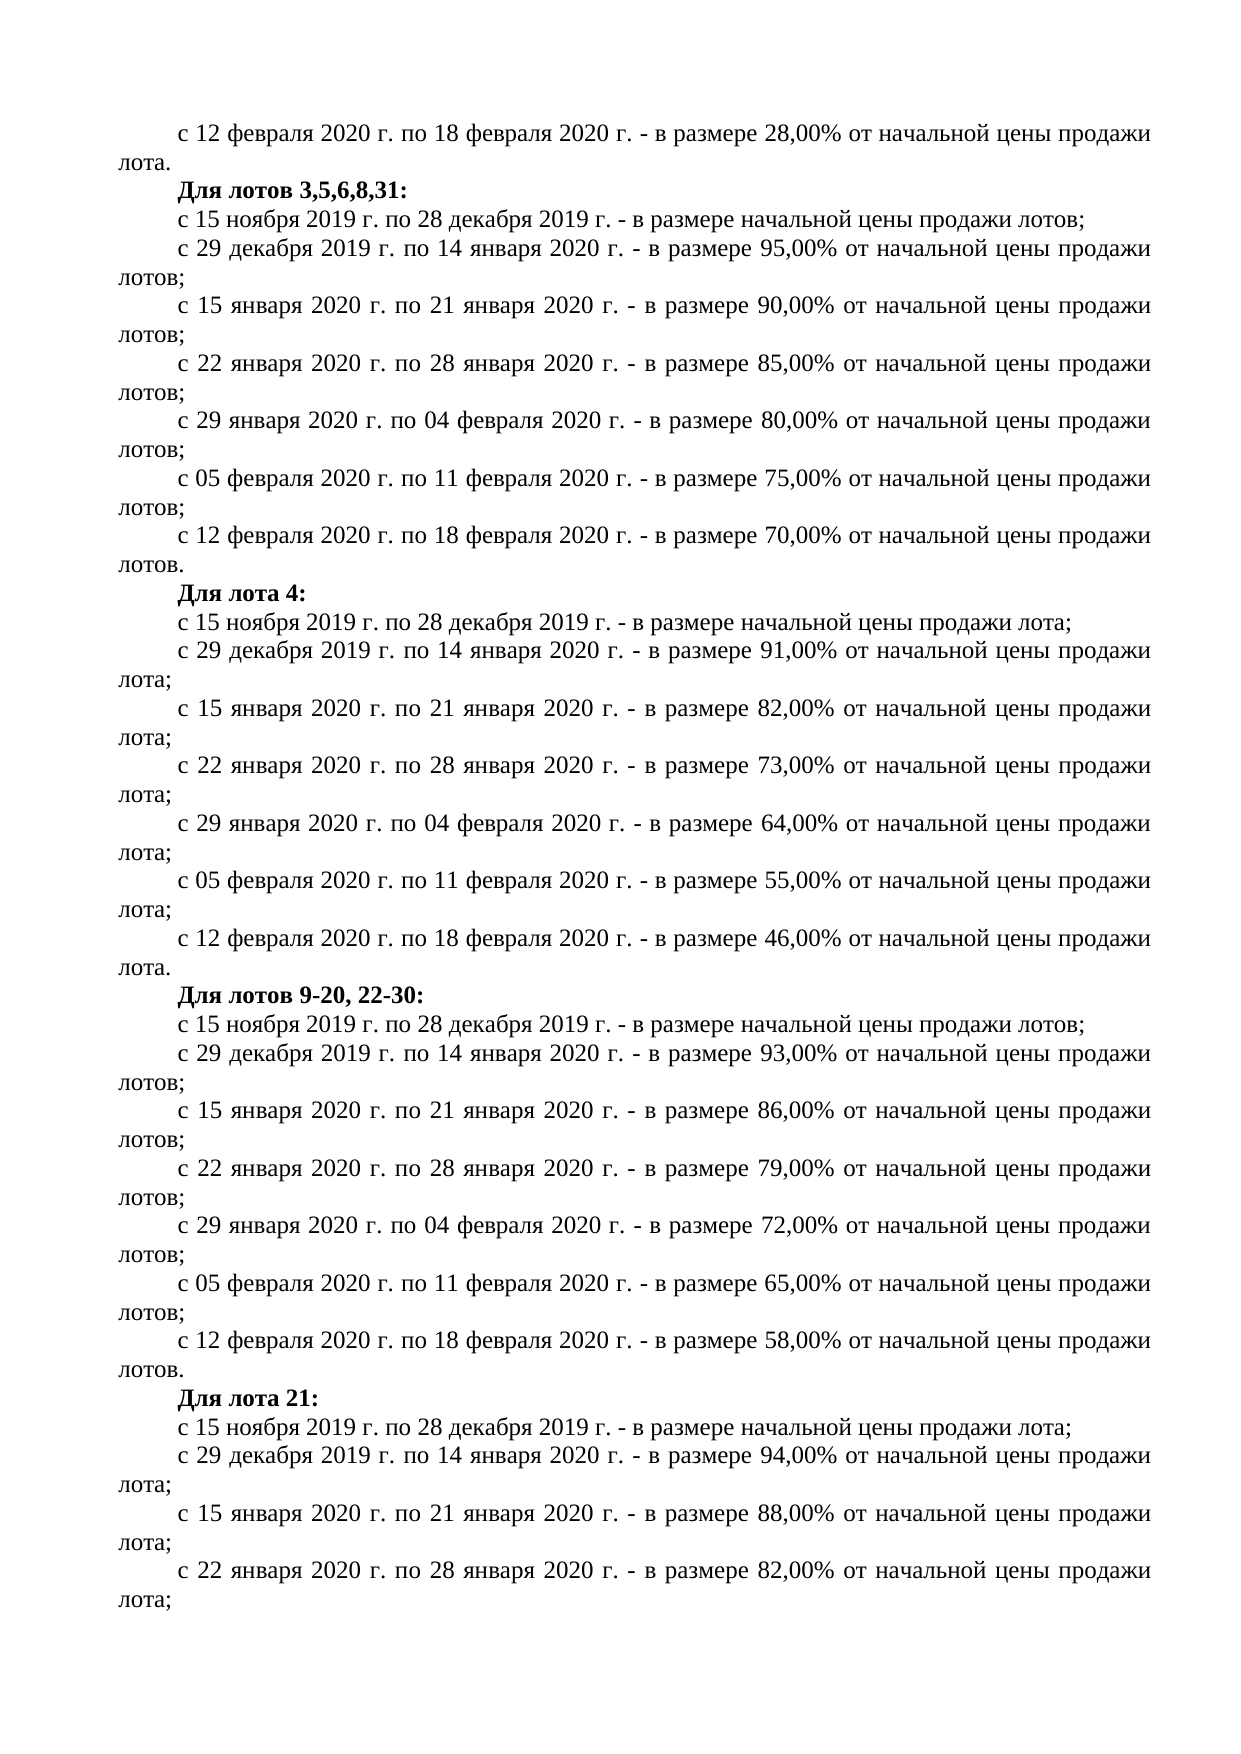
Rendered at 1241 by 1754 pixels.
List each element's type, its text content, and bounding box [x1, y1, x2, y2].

text с 15 ноября 2019 г. по 28 декабря 2019 г. - в размере начальной цены продажи лота; [118, 1412, 1151, 1441]
text с 15 ноября 2019 г. по 28 декабря 2019 г. - в размере начальной цены продажи лотов; [118, 1009, 1151, 1038]
text с 29 декабря 2019 г. по 14 января 2020 г. - в размере 91,00% от начальной цены продажи лота; [118, 636, 1151, 693]
text Для лота 4: [118, 578, 1151, 607]
text с 15 января 2020 г. по 21 января 2020 г. - в размере 88,00% от начальной цены продажи лота; [118, 1498, 1151, 1556]
text с 22 января 2020 г. по 28 января 2020 г. - в размере 85,00% от начальной цены продажи лотов; [118, 348, 1151, 406]
text Для лотов 9-20, 22-30: [118, 981, 1151, 1009]
text Для лота 21: [118, 1383, 1151, 1412]
text с 15 января 2020 г. по 21 января 2020 г. - в размере 90,00% от начальной цены продажи лотов; [118, 291, 1151, 348]
text с 15 января 2020 г. по 21 января 2020 г. - в размере 82,00% от начальной цены продажи лота; [118, 693, 1151, 751]
text с 15 ноября 2019 г. по 28 декабря 2019 г. - в размере начальной цены продажи лота; [118, 607, 1151, 636]
text с 05 февраля 2020 г. по 11 февраля 2020 г. - в размере 65,00% от начальной цены продажи лотов; [118, 1268, 1151, 1326]
text с 15 ноября 2019 г. по 28 декабря 2019 г. - в размере начальной цены продажи лотов; [118, 204, 1151, 233]
text с 22 января 2020 г. по 28 января 2020 г. - в размере 79,00% от начальной цены продажи лотов; [118, 1153, 1151, 1211]
text с 12 февраля 2020 г. по 18 февраля 2020 г. - в размере 70,00% от начальной цены продажи лотов. [118, 521, 1151, 578]
text с 15 января 2020 г. по 21 января 2020 г. - в размере 86,00% от начальной цены продажи лотов; [118, 1096, 1151, 1153]
text с 29 декабря 2019 г. по 14 января 2020 г. - в размере 93,00% от начальной цены продажи лотов; [118, 1038, 1151, 1096]
text с 29 декабря 2019 г. по 14 января 2020 г. - в размере 95,00% от начальной цены продажи лотов; [118, 233, 1151, 291]
text с 05 февраля 2020 г. по 11 февраля 2020 г. - в размере 55,00% от начальной цены продажи лота; [118, 866, 1151, 923]
text с 12 февраля 2020 г. по 18 февраля 2020 г. - в размере 58,00% от начальной цены продажи лотов. [118, 1326, 1151, 1383]
text с 22 января 2020 г. по 28 января 2020 г. - в размере 82,00% от начальной цены продажи лота; [118, 1556, 1151, 1613]
text с 22 января 2020 г. по 28 января 2020 г. - в размере 73,00% от начальной цены продажи лота; [118, 751, 1151, 808]
text с 12 февраля 2020 г. по 18 февраля 2020 г. - в размере 28,00% от начальной цены продажи лота. [118, 118, 1151, 176]
text с 29 января 2020 г. по 04 февраля 2020 г. - в размере 64,00% от начальной цены продажи лота; [118, 808, 1151, 866]
text с 05 февраля 2020 г. по 11 февраля 2020 г. - в размере 75,00% от начальной цены продажи лотов; [118, 463, 1151, 521]
text с 29 января 2020 г. по 04 февраля 2020 г. - в размере 80,00% от начальной цены продажи лотов; [118, 406, 1151, 463]
text с 29 декабря 2019 г. по 14 января 2020 г. - в размере 94,00% от начальной цены продажи лота; [118, 1441, 1151, 1498]
text с 12 февраля 2020 г. по 18 февраля 2020 г. - в размере 46,00% от начальной цены продажи лота. [118, 923, 1151, 981]
text с 29 января 2020 г. по 04 февраля 2020 г. - в размере 72,00% от начальной цены продажи лотов; [118, 1211, 1151, 1268]
text Для лотов 3,5,6,8,31: [118, 176, 1151, 204]
